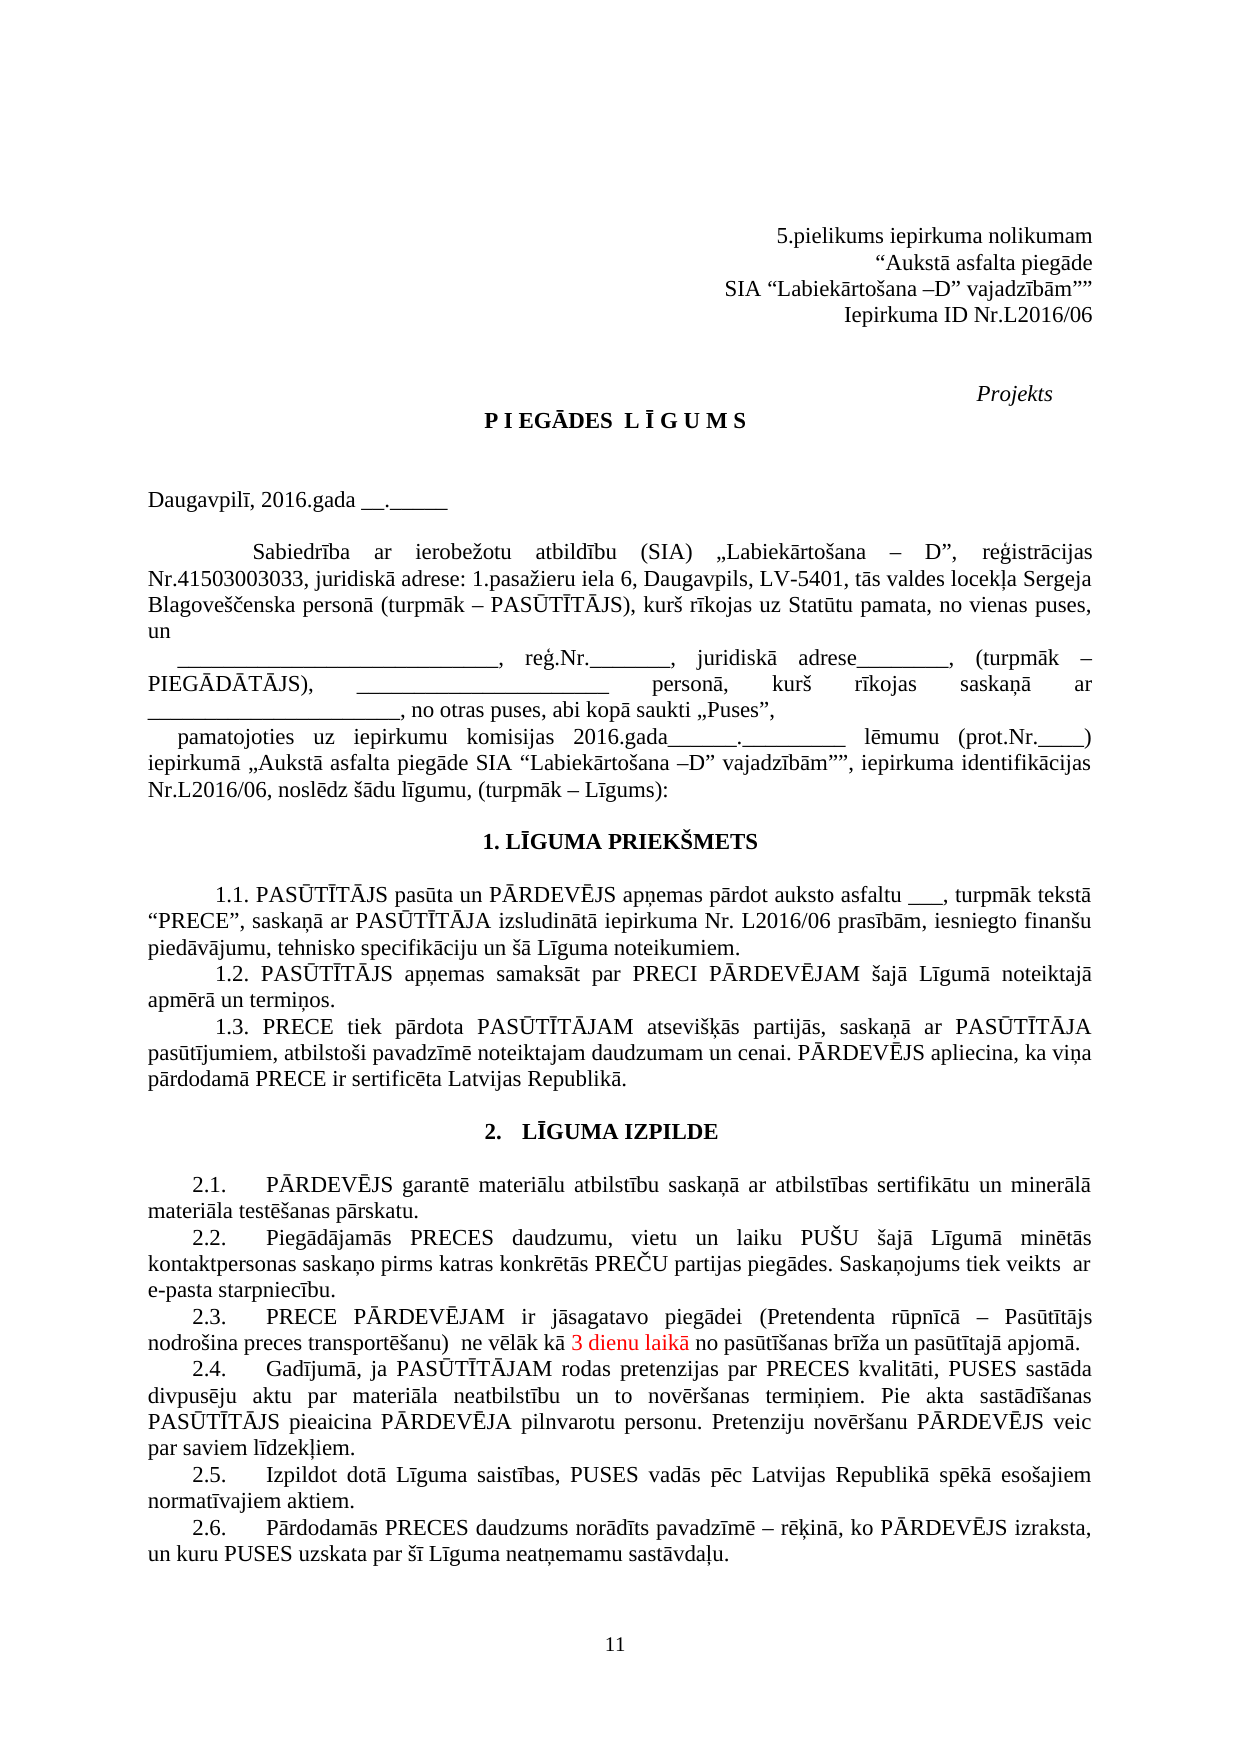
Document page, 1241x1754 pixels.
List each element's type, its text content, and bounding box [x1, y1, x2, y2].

text Daugavpilī, 2016.gada __._____ [148, 486, 1093, 512]
list Izpildot dotā Līguma saistības, PUSES vadās pēc Latvijas Republikā spēkā esošajiem normatīvajiem aktiem. [148, 1461, 1093, 1513]
text P I EGĀDES L Ī G U M S [177, 407, 1053, 433]
list 1.3. PRECE tiek pārdota PASŪTĪTĀJAM atsevišķās partijās, saskaņā ar PASŪTĪTĀJA pasūtījumiem, atbilstoši pavadzīmē noteiktajam daudzumam un cenai. PĀRDEVĒJS apliecina, ka viņa pārdodamā PRECE ir sertificēta Latvijas Republikā. [148, 1013, 1093, 1092]
list 1.1. PASŪTĪTĀJS pasūta un PĀRDEVĒJS apņemas pārdot auksto asfaltu ___, turpmāk tekstā “PRECE”, saskaņā ar PASŪTĪTĀJA izsludinātā iepirkuma Nr. L2016/06 prasībām, iesniegto finanšu piedāvājumu, tehnisko specifikāciju un šā Līguma noteikumiem. [148, 881, 1093, 960]
text Iepirkuma ID Nr.L2016/06 [148, 301, 1093, 328]
text ____________________________, reģ.Nr._______, juridiskā adrese________, (turpmāk – PIEGĀDĀTĀJS), ______________________ personā, kurš rīkojas saskaņā ar ______________________, no otras puses, abi kopā saukti „Puses”, [148, 644, 1093, 723]
list PĀRDEVĒJS garantē materiālu atbilstību saskaņā ar atbilstības sertifikātu un minerālā materiāla testēšanas pārskatu. [148, 1171, 1093, 1224]
text “Aukstā asfalta piegāde [148, 248, 1093, 275]
list LĪGUMA IZPILDE [110, 1118, 1093, 1144]
list Pārdodamās PRECES daudzums norādīts pavadzīmē – rēķinā, ko PĀRDEVĒJS izraksta, un kuru PUSES uzskata par šī Līguma neatņemamu sastāvdaļu. [148, 1513, 1093, 1566]
text pamatojoties uz iepirkumu komisijas 2016.gada______._________ lēmumu (prot.Nr.____) iepirkumā „Aukstā asfalta piegāde SIA “Labiekārtošana –D” vajadzībām””, iepirkuma identifikācijas Nr.L2016/06, noslēdz šādu līgumu, (turpmāk – Līgums): [148, 723, 1093, 802]
text Sabiedrība ar ierobežotu atbildību (SIA) „Labiekārtošana – D”, reģistrācijas Nr.41503003033, juridiskā adrese: 1.pasažieru iela 6, Daugavpils, LV-5401, tās valdes locekļa Sergeja Blagoveščenska personā (turpmāk – PASŪTĪTĀJS), kurš rīkojas uz Statūtu pamata, no vienas puses, un [148, 538, 1093, 644]
text 5.pielikums iepirkuma nolikumam [148, 222, 1093, 248]
text Projekts [177, 380, 1053, 407]
list 1.2. PASŪTĪTĀJS apņemas samaksāt par PRECI PĀRDEVĒJAM šajā Līgumā noteiktajā apmērā un termiņos. [148, 960, 1093, 1013]
list Gadījumā, ja PASŪTĪTĀJAM rodas pretenzijas par PRECES kvalitāti, PUSES sastāda divpusēju aktu par materiāla neatbilstību un to novēršanas termiņiem. Pie akta sastādīšanas PASŪTĪTĀJS pieaicina PĀRDEVĒJA pilnvarotu personu. Pretenziju novēršanu PĀRDEVĒJS veic par saviem līdzekļiem. [148, 1355, 1093, 1461]
list PRECE PĀRDEVĒJAM ir jāsagatavo piegādei (Pretendenta rūpnīcā – Pasūtītājs nodrošina preces transportēšanu) ne vēlāk kā 3 dienu laikā no pasūtīšanas brīža un pasūtītajā apjomā. [148, 1303, 1093, 1355]
text 1. LĪGUMA PRIEKŠMETS [148, 828, 1093, 855]
list Piegādājamās PRECES daudzumu, vietu un laiku PUŠU šajā Līgumā minētās kontaktpersonas saskaņo pirms katras konkrētās PREČU partijas piegādes. Saskaņojums tiek veikts ar e-pasta starpniecību. [148, 1224, 1093, 1303]
text SIA “Labiekārtošana –D” vajadzībām”” [148, 275, 1093, 301]
